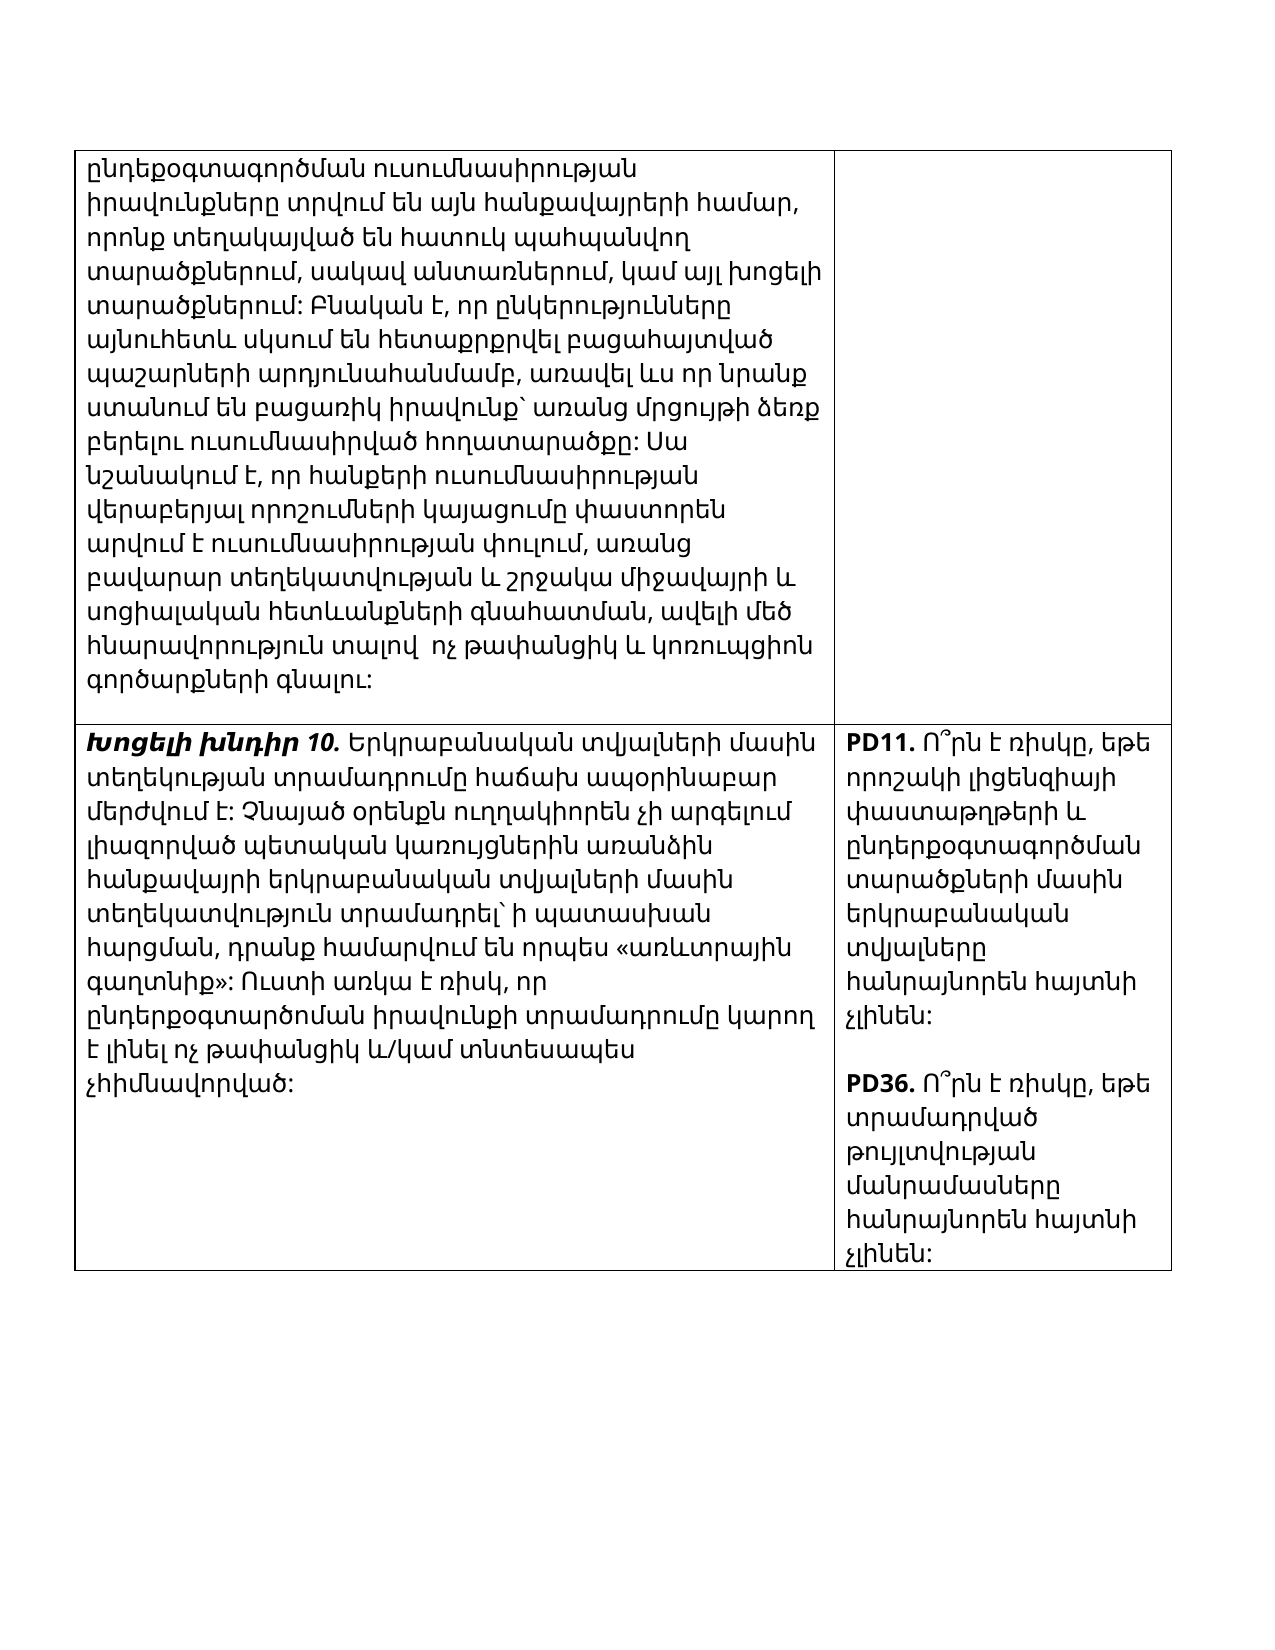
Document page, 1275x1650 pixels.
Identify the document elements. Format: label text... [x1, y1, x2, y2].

table_cell Խոցելի խնդիր 10. Երկրաբանական տվյալների մասին տեղեկության տրամադրումը հաճախ ապօրինաբար մերժվում է: Չնայած օրենքն ուղղակիորեն չի արգելում լիազորված պետական կառույցներին առանձին հանքավայրի երկրաբանական տվյալների մասին տեղեկատվություն տրամադրել՝ ի պատասխան հարցման, դրանք համարվում են որպես «առևտրային գաղտնիք»: Ուստի առկա է ռիսկ, որ ընդերքօգտարծոման իրավունքի տրամադրումը կարող է լինել ոչ թափանցիկ և/կամ տնտեսապես չհիմնավորված: [76, 725, 834, 1270]
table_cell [76, 151, 834, 724]
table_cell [835, 151, 1171, 724]
table_cell PD11. Ո՞րն է ռիսկը, եթե որոշակի լիցենզիայի փաստաթղթերի և ընդերքօգտագործման տարածքների մասին երկրաբանական տվյալները հանրայնորեն հայտնի չլինեն: PD36. Ո՞րն է ռիսկը, եթե տրամադրված թույլտվության մանրամասները հանրայնորեն հայտնի չլինեն: [835, 725, 1171, 1270]
